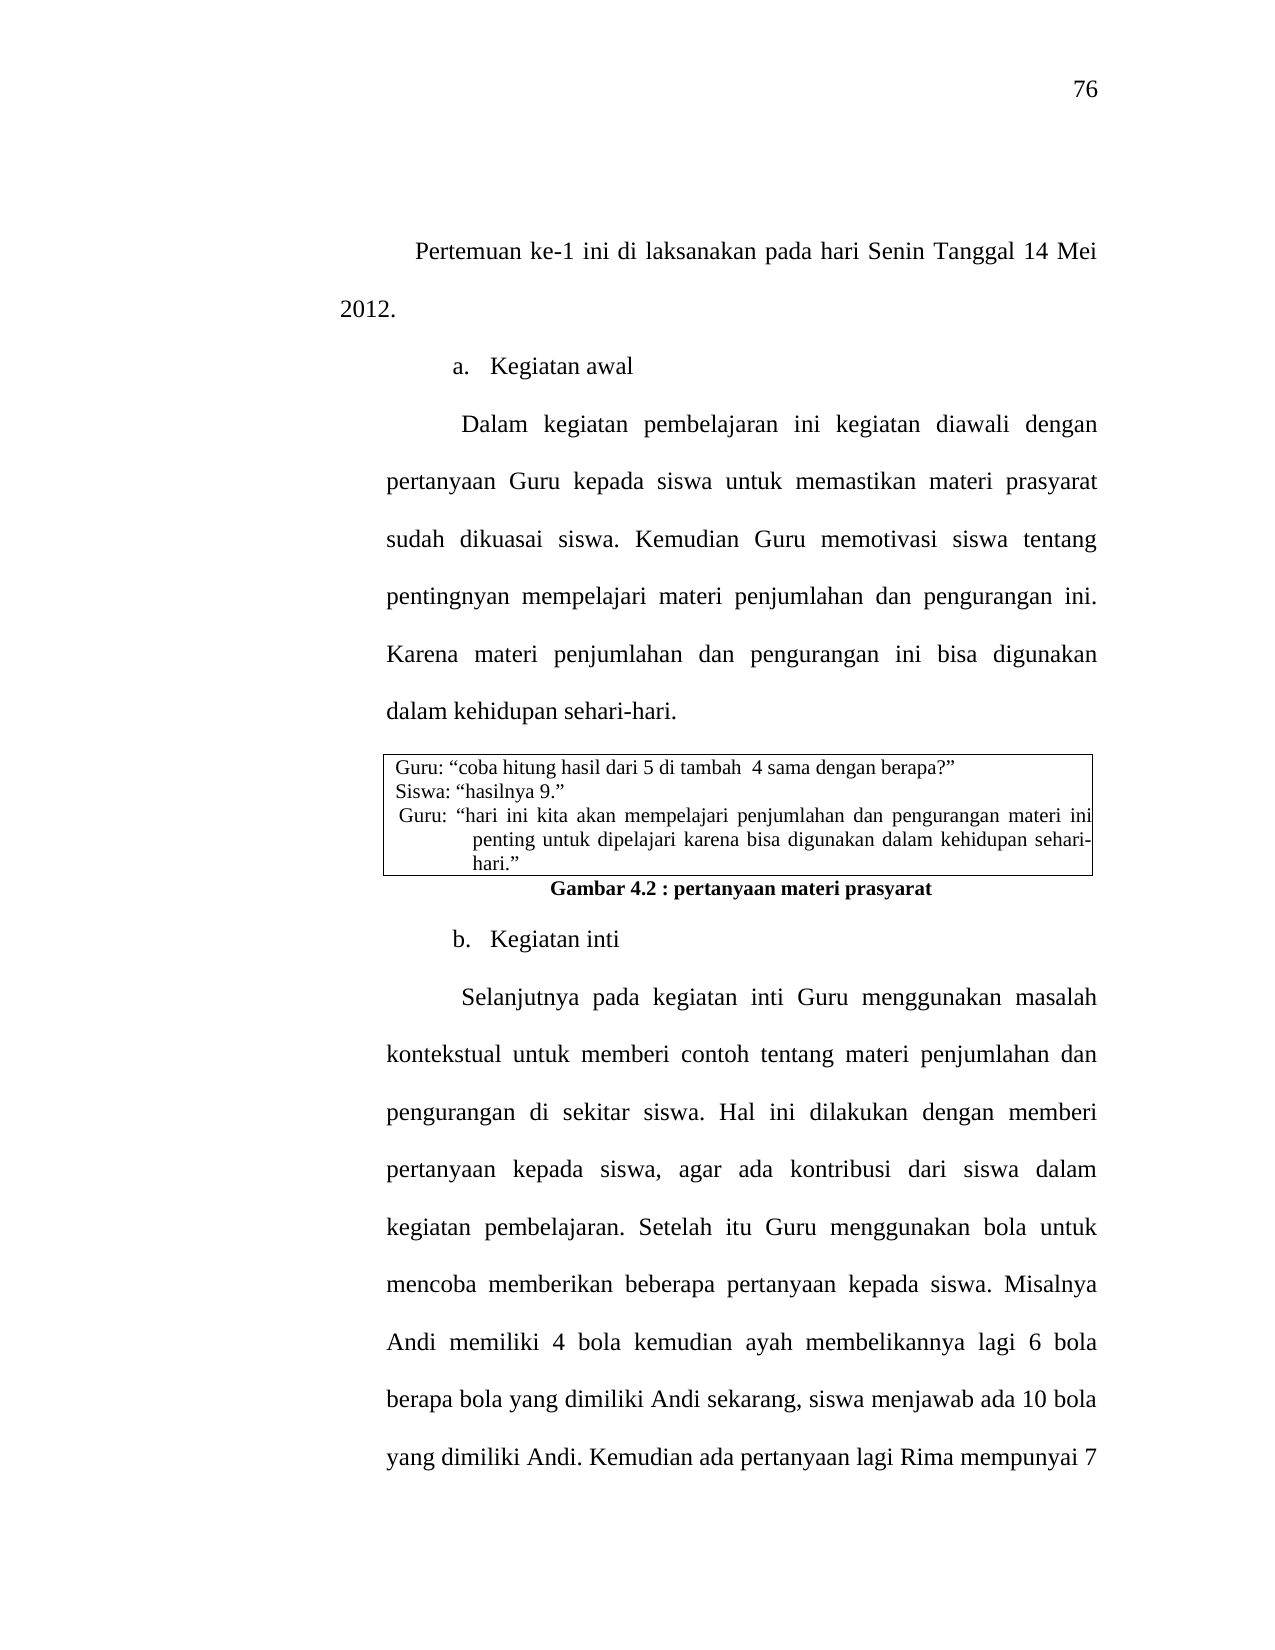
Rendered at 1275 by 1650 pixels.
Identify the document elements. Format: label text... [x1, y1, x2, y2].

list Gambar 4.2 : pertanyaan materi prasyarat [384, 876, 1098, 900]
list Kegiatan inti [452, 924, 1098, 953]
table_header Guru: “coba hitung hasil dari 5 di tambah 4 sama dengan berapa?” Siswa: “hasilnya 9.” Guru: “hari ini kita akan mempelajari penjumlahan dan pengurangan materi ini penting untuk dipelajari karena bisa digunakan dalam kehidupan sehari-hari.” [384, 755, 1092, 875]
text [386, 982, 1098, 1471]
text Dalam kegiatan pembelajaran ini kegiatan diawali dengan pertanyaan Guru kepada siswa untuk memastikan materi prasyarat sudah dikuasai siswa. Kemudian Guru memotivasi siswa tentang pentingnyan mempelajari materi penjumlahan dan pengurangan ini. Karena materi penjumlahan dan pengurangan ini bisa digunakan dalam kehidupan sehari-hari. [386, 409, 1098, 725]
list Kegiatan awal [452, 351, 1098, 380]
text Pertemuan ke-1 ini di laksanakan pada hari Senin Tanggal 14 Mei 2012. [340, 236, 1098, 322]
